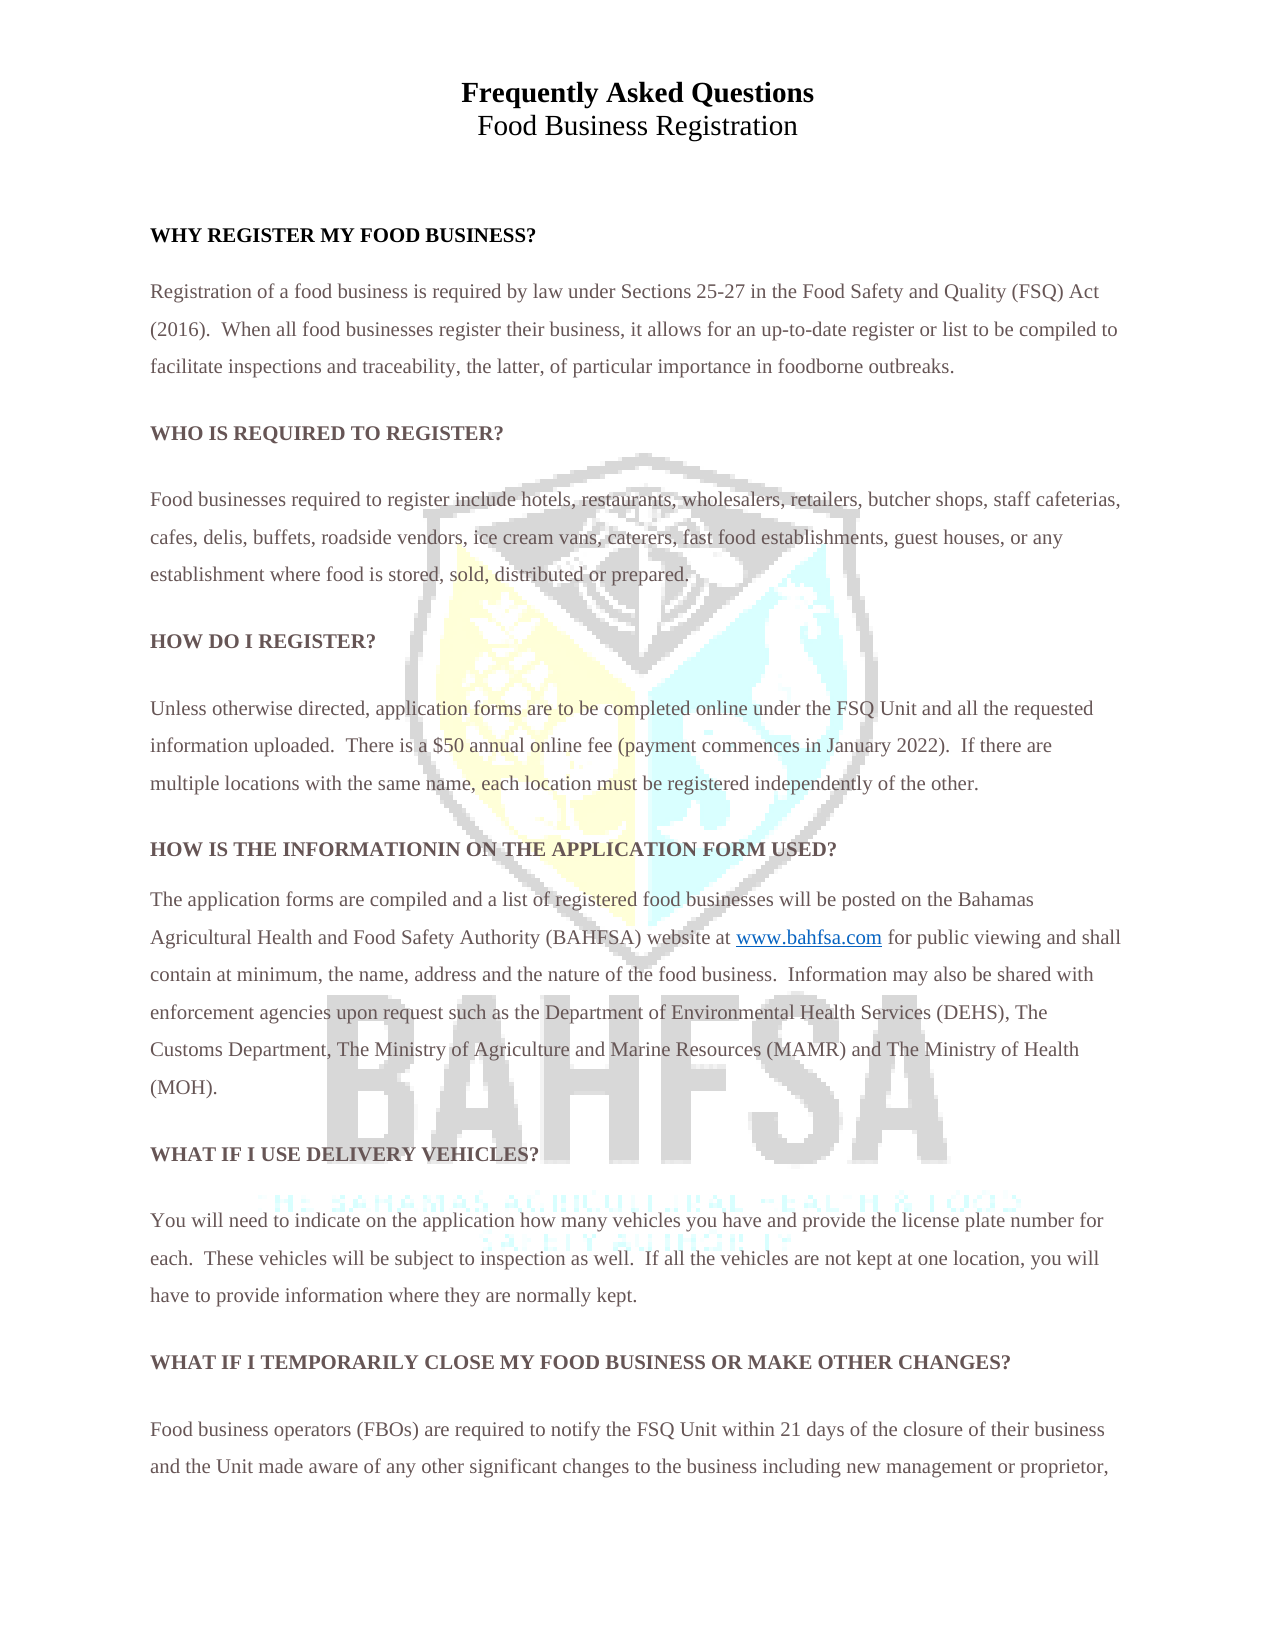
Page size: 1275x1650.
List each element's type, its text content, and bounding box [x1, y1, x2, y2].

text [150, 1403, 1125, 1478]
text HOW IS THE INFORMATIONIN ON THE APPLICATION FORM USED? [150, 824, 1125, 861]
text The application forms are compiled and a list of registered food businesses will be posted on the Bahamas Agricultural Health and Food Safety Authority (BAHFSA) website at www.bahfsa.com for public viewing and shall contain at minimum, the name, address and the nature of the food business. Information may also be shared with enforcement agencies upon request such as the Department of Environmental Health Services (DEHS), The Customs Department, The Ministry of Agriculture and Marine Resources (MAMR) and The Ministry of Health (MOH). [150, 874, 1125, 1099]
text WHAT IF I TEMPORARILY CLOSE MY FOOD BUSINESS OR MAKE OTHER CHANGES? [150, 1336, 1125, 1374]
text HOW DO I REGISTER? [150, 616, 1125, 653]
text WHY REGISTER MY FOOD BUSINESS? [150, 223, 1125, 247]
text Unless otherwise directed, application forms are to be completed online under the FSQ Unit and all the requested information uploaded. There is a $50 annual online fee (payment commences in January 2022). If there are multiple locations with the same name, each location must be registered independently of the other. [150, 682, 1125, 795]
text You will need to indicate on the application how many vehicles you have and provide the license plate number for each. These vehicles will be subject to inspection as well. If all the vehicles are not kept at one location, you will have to provide information where they are normally kept. [150, 1195, 1125, 1307]
text Registration of a food business is required by law under Sections 25-27 in the Food Safety and Quality (FSQ) Act (2016). When all food businesses register their business, it allows for an up-to-date register or list to be compiled to facilitate inspections and traceability, the latter, of particular importance in foodborne outbreaks. [150, 266, 1125, 378]
text WHO IS REQUIRED TO REGISTER? [150, 407, 1125, 445]
text WHAT IF I USE DELIVERY VEHICLES? [150, 1128, 1125, 1166]
text Food businesses required to register include hotels, restaurants, wholesalers, retailers, butcher shops, staff cafeterias, cafes, delis, buffets, roadside vendors, ice cream vans, caterers, fast food establishments, guest houses, or any establishment where food is stored, sold, distributed or prepared. [150, 474, 1125, 586]
